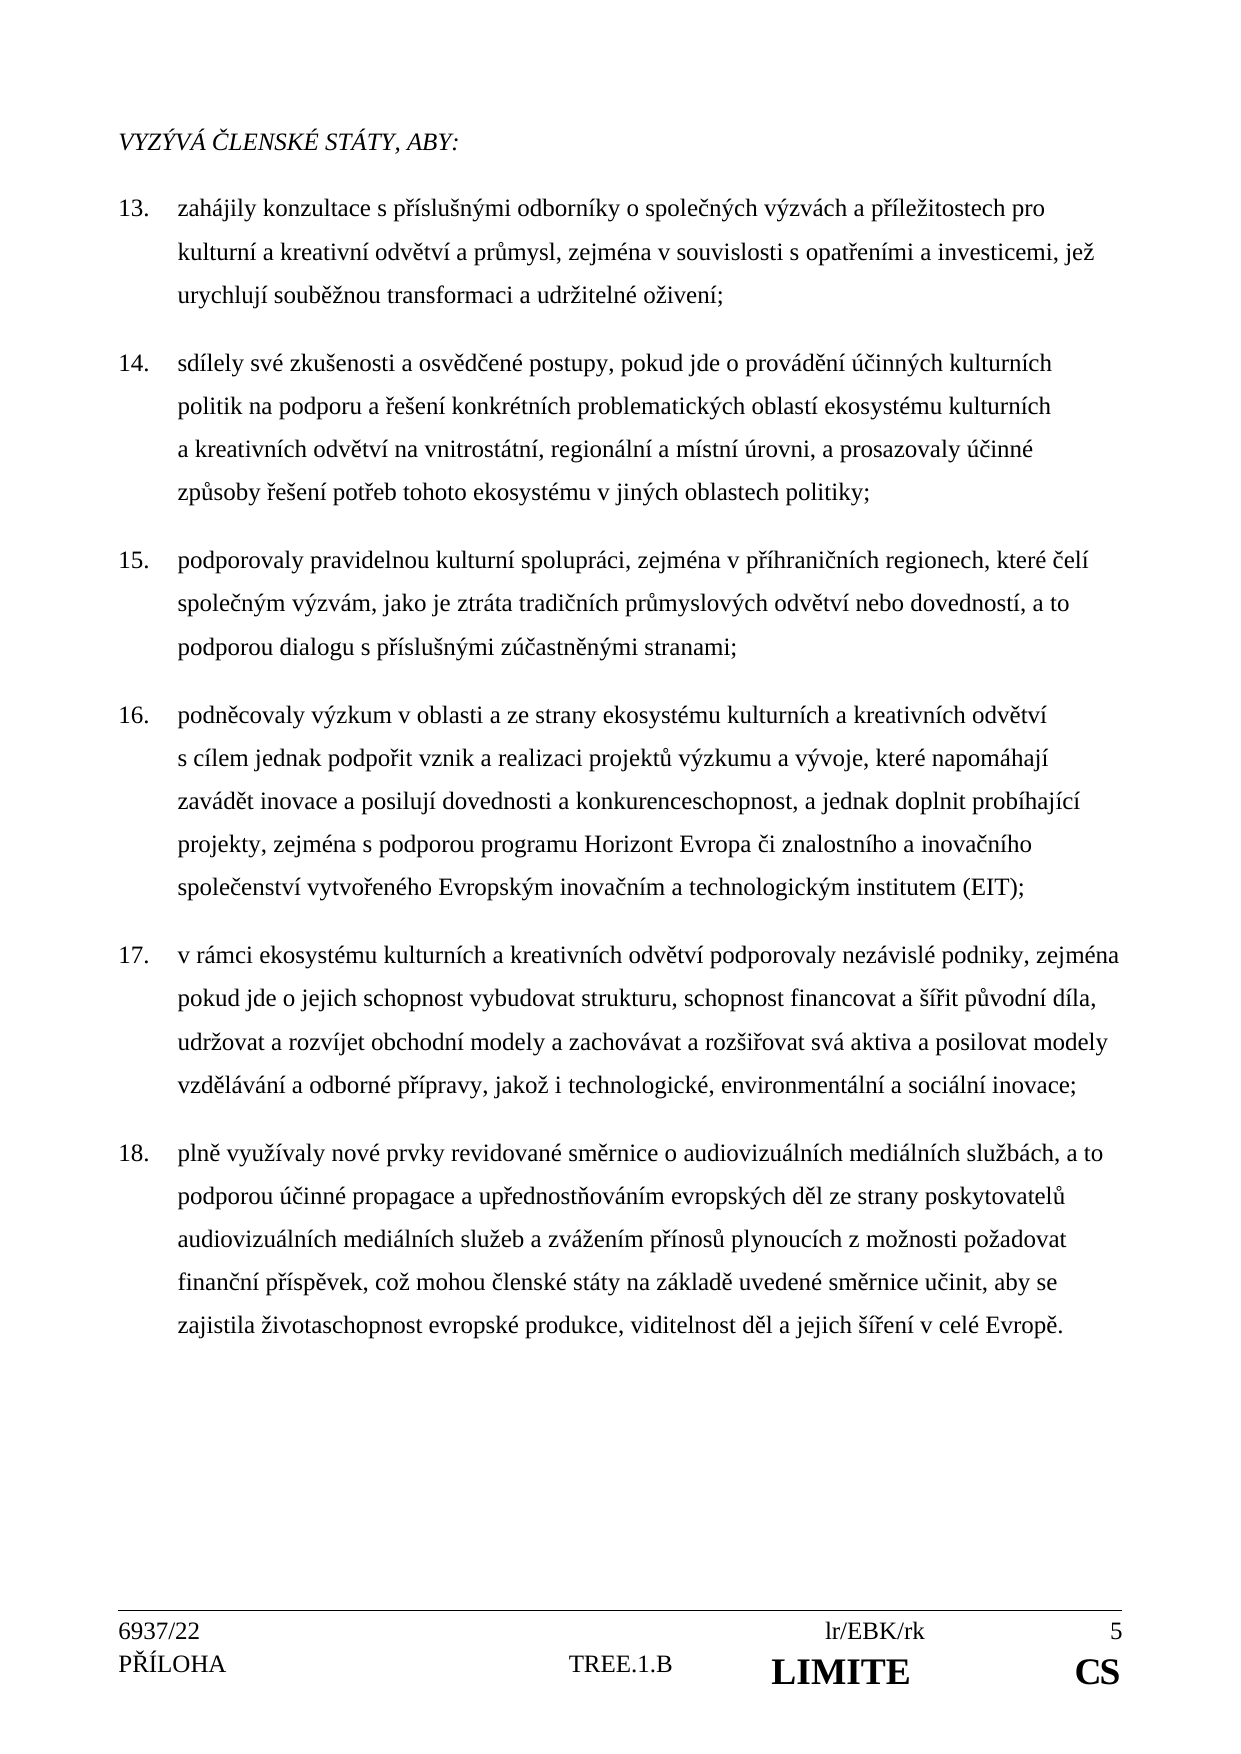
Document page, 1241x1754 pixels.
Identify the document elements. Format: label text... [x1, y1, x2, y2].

list plně využívaly nové prvky revidované směrnice o audiovizuálních mediálních službách, a to podporou účinné propagace a upřednostňováním evropských děl ze strany poskytovatelů audiovizuálních mediálních služeb a zvážením přínosů plynoucích z možnosti požadovat finanční příspěvek, což mohou členské státy na základě uvedené směrnice učinit, aby se zajistila životaschopnost evropské produkce, viditelnost děl a jejich šíření v celé Evropě. [118, 1138, 1122, 1339]
text VYZÝVÁ ČLENSKÉ STÁTY, ABY: [118, 127, 1122, 156]
list zahájily konzultace s příslušnými odborníky o společných výzvách a příležitostech pro kulturní a kreativní odvětví a průmysl, zejména v souvislosti s opatřeními a investicemi, jež urychlují souběžnou transformaci a udržitelné oživení; [118, 193, 1122, 308]
list sdílely své zkušenosti a osvědčené postupy, pokud jde o provádění účinných kulturních politik na podporu a řešení konkrétních problematických oblastí ekosystému kulturních a kreativních odvětví na vnitrostátní, regionální a místní úrovni, a prosazovaly účinné způsoby řešení potřeb tohoto ekosystému v jiných oblastech politiky; [118, 348, 1122, 506]
list podněcovaly výzkum v oblasti a ze strany ekosystému kulturních a kreativních odvětví s cílem jednak podpořit vznik a realizaci projektů výzkumu a vývoje, které napomáhají zavádět inovace a posilují dovednosti a konkurenceschopnost, a jednak doplnit probíhající projekty, zejména s podporou programu Horizont Evropa či znalostního a inovačního společenství vytvořeného Evropským inovačním a technologickým institutem (EIT); [118, 700, 1122, 901]
list podporovaly pravidelnou kulturní spolupráci, zejména v příhraničních regionech, které čelí společným výzvám, jako je ztráta tradičních průmyslových odvětví nebo dovedností, a to podporou dialogu s příslušnými zúčastněnými stranami; [118, 545, 1122, 660]
list v rámci ekosystému kulturních a kreativních odvětví podporovaly nezávislé podniky, zejména pokud jde o jejich schopnost vybudovat strukturu, schopnost financovat a šířit původní díla, udržovat a rozvíjet obchodní modely a zachovávat a rozšiřovat svá aktiva a posilovat modely vzdělávání a odborné přípravy, jakož i technologické, environmentální a sociální inovace; [118, 940, 1122, 1098]
